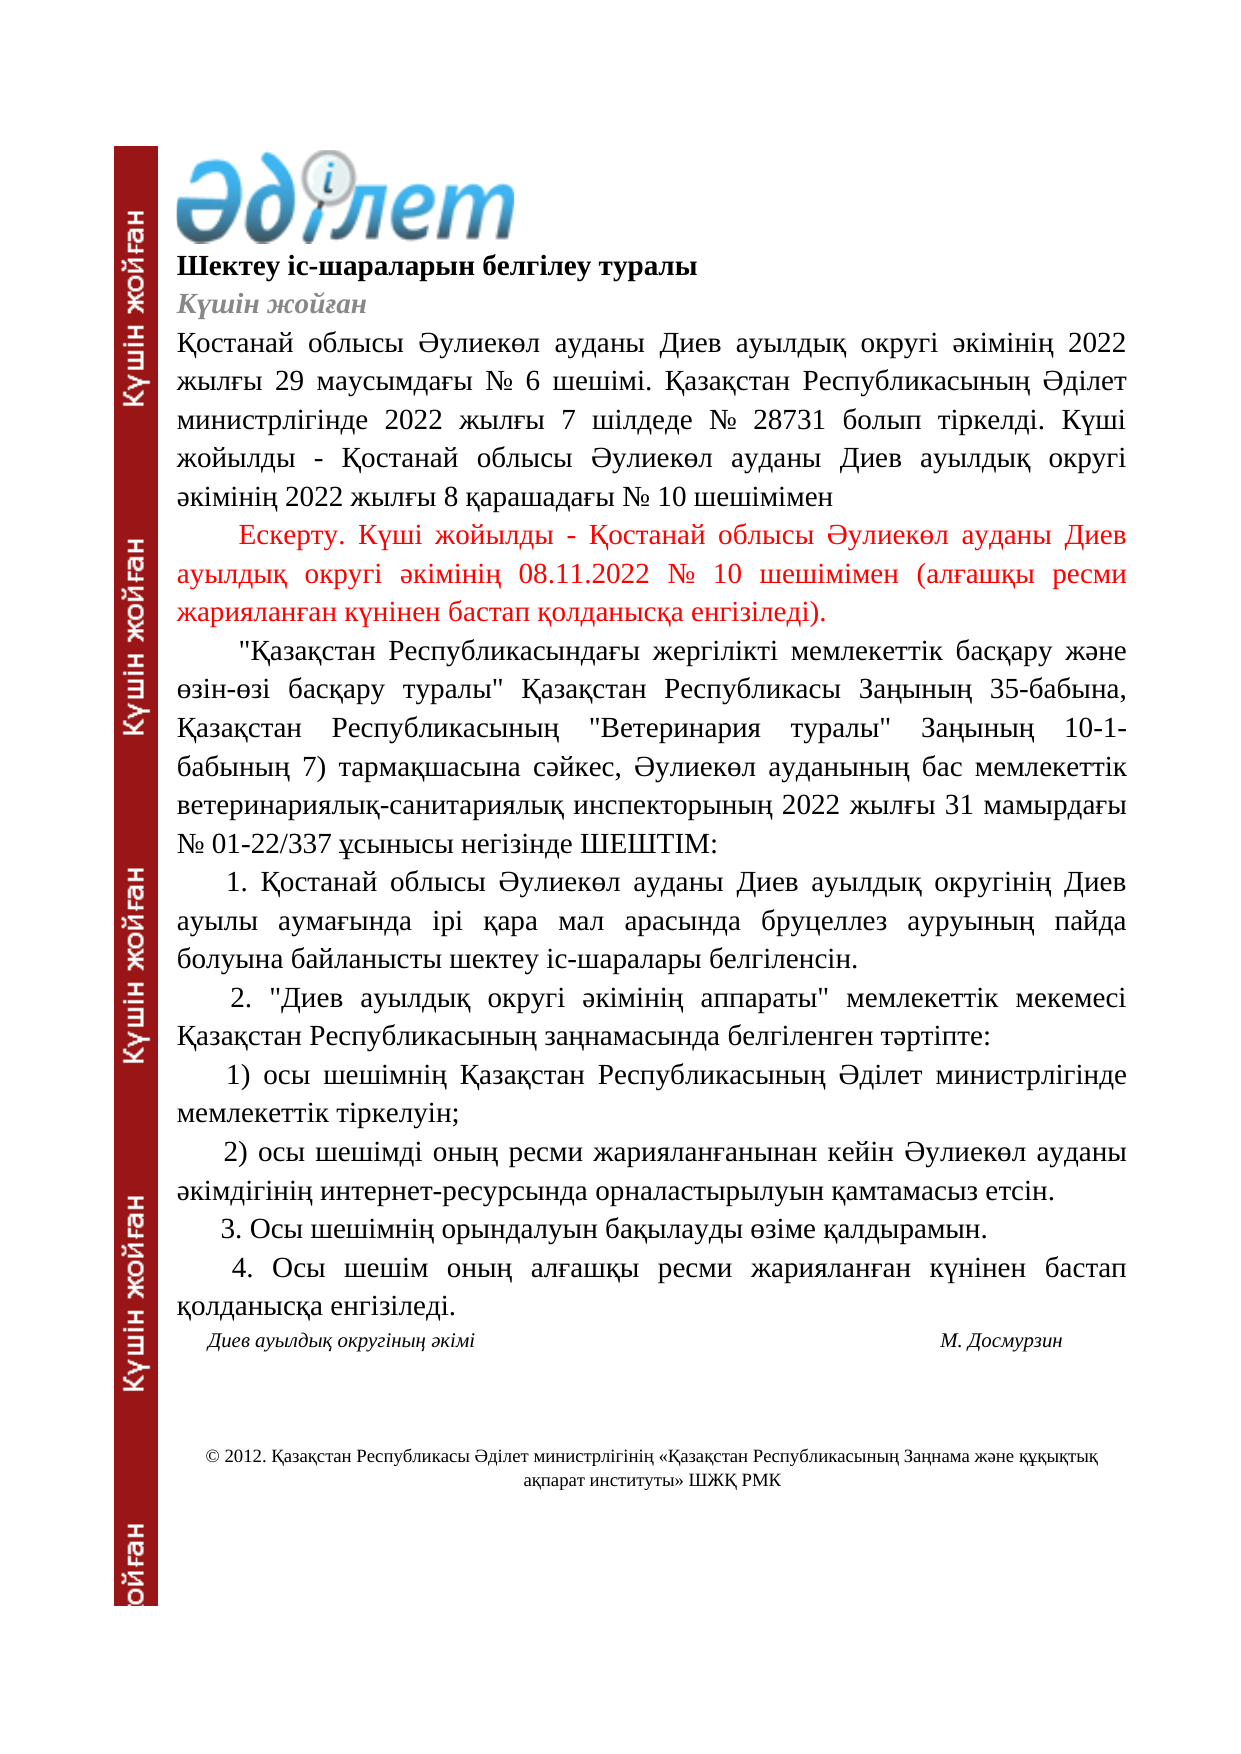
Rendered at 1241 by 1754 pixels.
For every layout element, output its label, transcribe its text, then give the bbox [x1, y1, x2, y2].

text Шектеу іс-шараларын белгілеу туралы [112, 248, 1128, 281]
picture [176, 150, 515, 244]
text Қостанай облысы Әулиекөл ауданы Диев ауылдық округі әкімінің 2022 жылғы 29 маусымдағы № 6 шешімі. Қазақстан Республикасының Әділет министрлігінде 2022 жылғы 7 шілдеде № 28731 болып тіркелді. Күші жойылды - Қостанай облысы Әулиекөл ауданы Диев ауылдық округі әкімінің 2022 жылғы 8 қарашадағы № 10 шешімімен [112, 325, 1128, 512]
picture [114, 628, 158, 633]
picture [114, 281, 158, 286]
picture [114, 146, 158, 248]
picture [114, 1322, 158, 1327]
picture [114, 1206, 158, 1211]
picture [114, 512, 158, 517]
text © 2012. Қазақстан Республикасы Әділет министрлігінің «Қазақстан Республикасының Заңнама және құқықтық ақпарат институты» ШЖҚ РМК [112, 1444, 1128, 1491]
picture [114, 1129, 158, 1134]
picture [114, 1245, 158, 1250]
table_header Диев ауылдық округіның әкімі [101, 1327, 939, 1358]
picture [114, 320, 158, 325]
picture [114, 1358, 158, 1444]
text 2) осы шешімді оның ресми жарияланғанынан кейін Әулиекөл ауданы әкімдігінің интернет-ресурсында орналастырылуын қамтамасыз етсін. [112, 1134, 1128, 1206]
table_header М. Досмурзин [939, 1327, 1240, 1358]
picture [114, 1052, 158, 1057]
text 3. Осы шешімнің орындалуын бақылауды өзіме қалдырамын. [112, 1211, 1128, 1245]
text 1) осы шешімнің Қазақстан Республикасының Әділет министрлігінде мемлекеттік тіркелуін; [112, 1057, 1128, 1129]
text "Қазақстан Республикасындағы жергілікті мемлекеттік басқару және өзін-өзі басқару туралы" Қазақстан Республикасы Заңының 35-бабына, Қазақстан Республикасының "Ветеринария туралы" Заңының 10-1-бабының 7) тармақшасына сәйкес, Әулиекөл ауданының бас мемлекеттік ветеринариялық-санитариялық инспекторының 2022 жылғы 31 мамырдағы № 01-22/337 ұсынысы негізінде ШЕШТІМ: [112, 633, 1128, 859]
text Күшін жойған [112, 286, 1128, 320]
picture [114, 975, 158, 980]
picture [114, 859, 158, 864]
picture [114, 1491, 158, 1606]
text Ескерту. Күші жойылды - Қостанай облысы Әулиекөл ауданы Диев ауылдық округі әкімінің 08.11.2022 № 10 шешімімен (алғашқы ресми жарияланған күнінен бастап қолданысқа енгізіледі). [112, 517, 1128, 628]
text 2. "Диев ауылдық округі әкімінің аппараты" мемлекеттік мекемесі Қазақстан Республикасының заңнамасында белгіленген тәртіпте: [112, 980, 1128, 1052]
text 4. Осы шешім оның алғашқы ресми жарияланған күнінен бастап қолданысқа енгізіледі. [112, 1250, 1128, 1322]
text 1. Қостанай облысы Әулиекөл ауданы Диев ауылдық округінің Диев ауылы аумағында ірі қара мал арасында бруцеллез ауруының пайда болуына байланысты шектеу іс-шаралары белгіленсін. [112, 864, 1128, 975]
